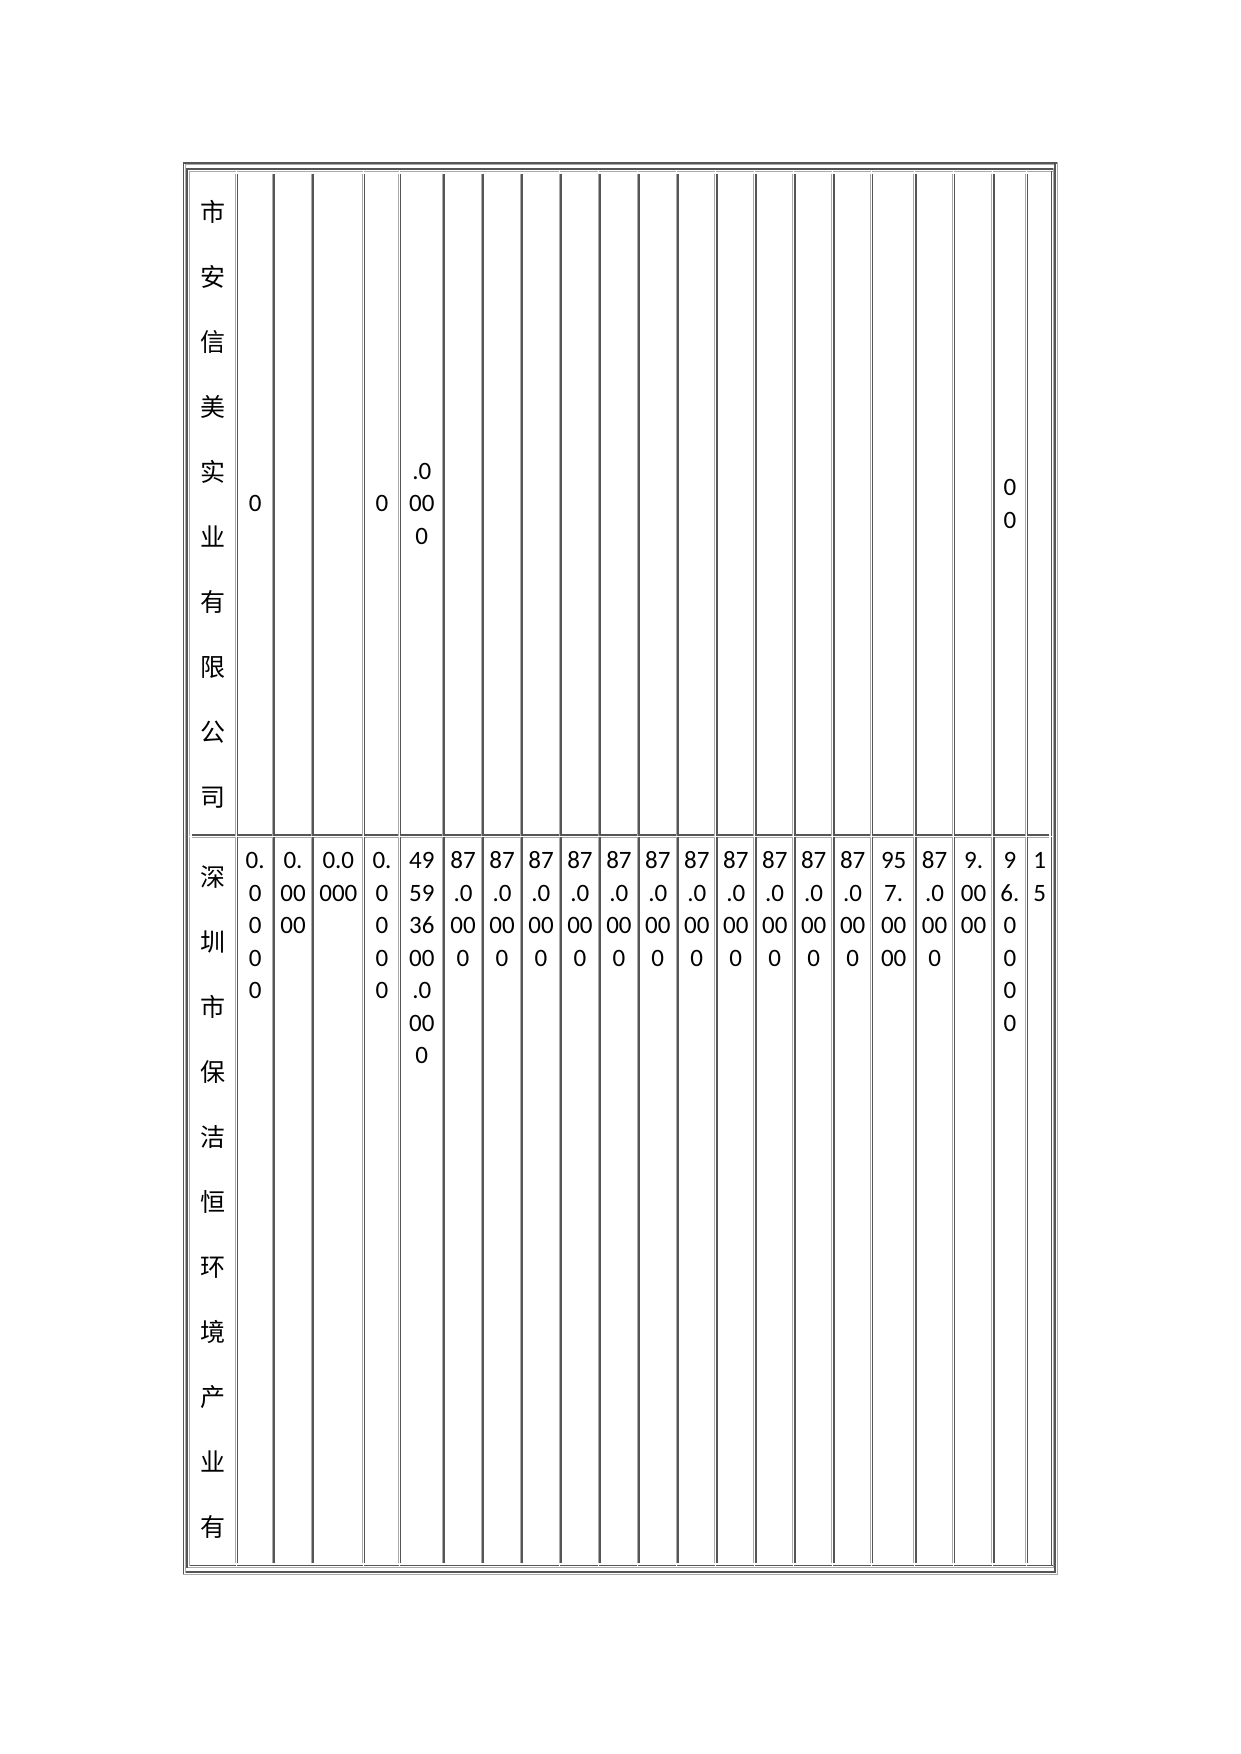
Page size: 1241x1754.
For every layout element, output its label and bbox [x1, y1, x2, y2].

table_cell [188, 170, 1053, 1567]
